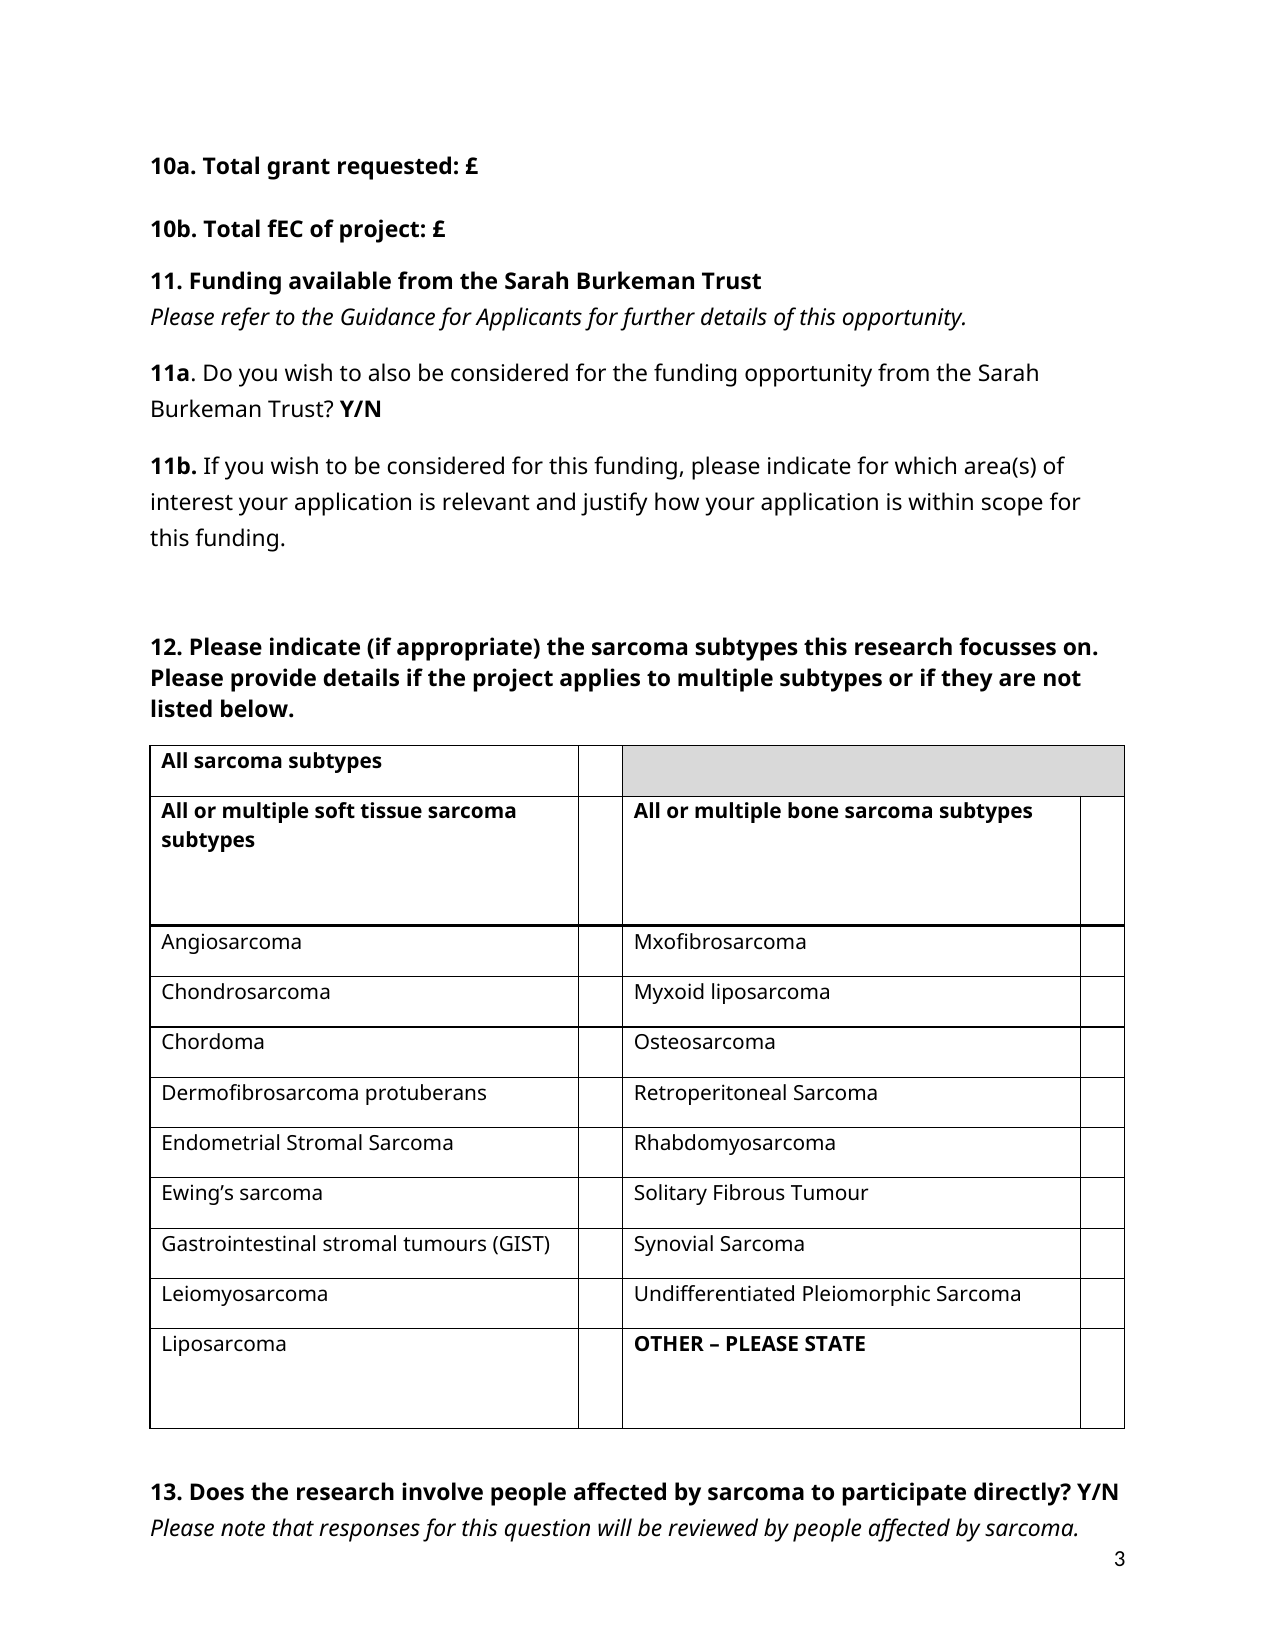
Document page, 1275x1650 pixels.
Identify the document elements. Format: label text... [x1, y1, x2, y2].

table_cell [1081, 797, 1124, 924]
table_cell [1081, 1178, 1124, 1228]
table_cell [1081, 1028, 1124, 1077]
text 11a. Do you wish to also be considered for the funding opportunity from the Sarah Burkeman Trust? Y/N [150, 357, 1125, 424]
table_cell Mxofibrosarcoma [623, 927, 1080, 976]
table_cell [579, 1128, 622, 1177]
table_cell [579, 1078, 622, 1127]
table_cell Myxoid liposarcoma [623, 977, 1080, 1026]
text 13. Does the research involve people affected by sarcoma to participate directly? Y/N [150, 1476, 1125, 1507]
table_header [623, 746, 1124, 796]
table_cell Leiomyosarcoma [151, 1279, 578, 1328]
table_cell OTHER – PLEASE STATE [623, 1329, 1080, 1428]
table_cell [579, 1229, 622, 1278]
table_cell [1081, 1279, 1124, 1328]
text Please refer to the Guidance for Applicants for further details of this opportunity. [150, 301, 1125, 332]
table_cell All or multiple soft tissue sarcoma subtypes [151, 797, 578, 924]
table_cell All or multiple bone sarcoma subtypes [623, 797, 1080, 924]
text 11b. If you wish to be considered for this funding, please indicate for which area(s) of interest your application is relevant and justify how your application is within scope for this funding. [150, 450, 1125, 553]
table_cell Ewing’s sarcoma [151, 1178, 578, 1228]
table_cell [1081, 927, 1124, 976]
table_cell Osteosarcoma [623, 1028, 1080, 1077]
text 11. Funding available from the Sarah Burkeman Trust [150, 264, 1125, 296]
table_cell [579, 927, 622, 976]
table_cell [579, 797, 622, 924]
table_cell [579, 1329, 622, 1428]
table_cell [1081, 1329, 1124, 1428]
table_cell Solitary Fibrous Tumour [623, 1178, 1080, 1228]
text 12. Please indicate (if appropriate) the sarcoma subtypes this research focusses on. Please provide details if the project applies to multiple subtypes or if they are not listed below. [150, 631, 1125, 724]
table_cell [1081, 1229, 1124, 1278]
table_cell Gastrointestinal stromal tumours (GIST) [151, 1229, 578, 1278]
table_cell [579, 1279, 622, 1328]
table_header All sarcoma subtypes [151, 746, 578, 796]
table_cell [1081, 977, 1124, 1026]
text Please note that responses for this question will be reviewed by people affected by sarcoma. [150, 1512, 1125, 1543]
table_cell Retroperitoneal Sarcoma [623, 1078, 1080, 1127]
list 10b. Total fEC of project: £ [150, 212, 1125, 244]
table_cell [1081, 1078, 1124, 1127]
table_cell Endometrial Stromal Sarcoma [151, 1128, 578, 1177]
table_cell Chondrosarcoma [151, 977, 578, 1026]
table_cell [1081, 1128, 1124, 1177]
table_cell Rhabdomyosarcoma [623, 1128, 1080, 1177]
table_cell [579, 1178, 622, 1228]
table_cell Liposarcoma [151, 1329, 578, 1428]
table_cell [579, 1028, 622, 1077]
table_cell Synovial Sarcoma [623, 1229, 1080, 1278]
table_cell Angiosarcoma [151, 927, 578, 976]
table_cell Chordoma [151, 1028, 578, 1077]
table_cell [579, 977, 622, 1026]
table_cell Undifferentiated Pleiomorphic Sarcoma [623, 1279, 1080, 1328]
table_cell Dermofibrosarcoma protuberans [151, 1078, 578, 1127]
table_header [579, 746, 622, 796]
list 10a. Total grant requested: £ [150, 150, 1125, 181]
